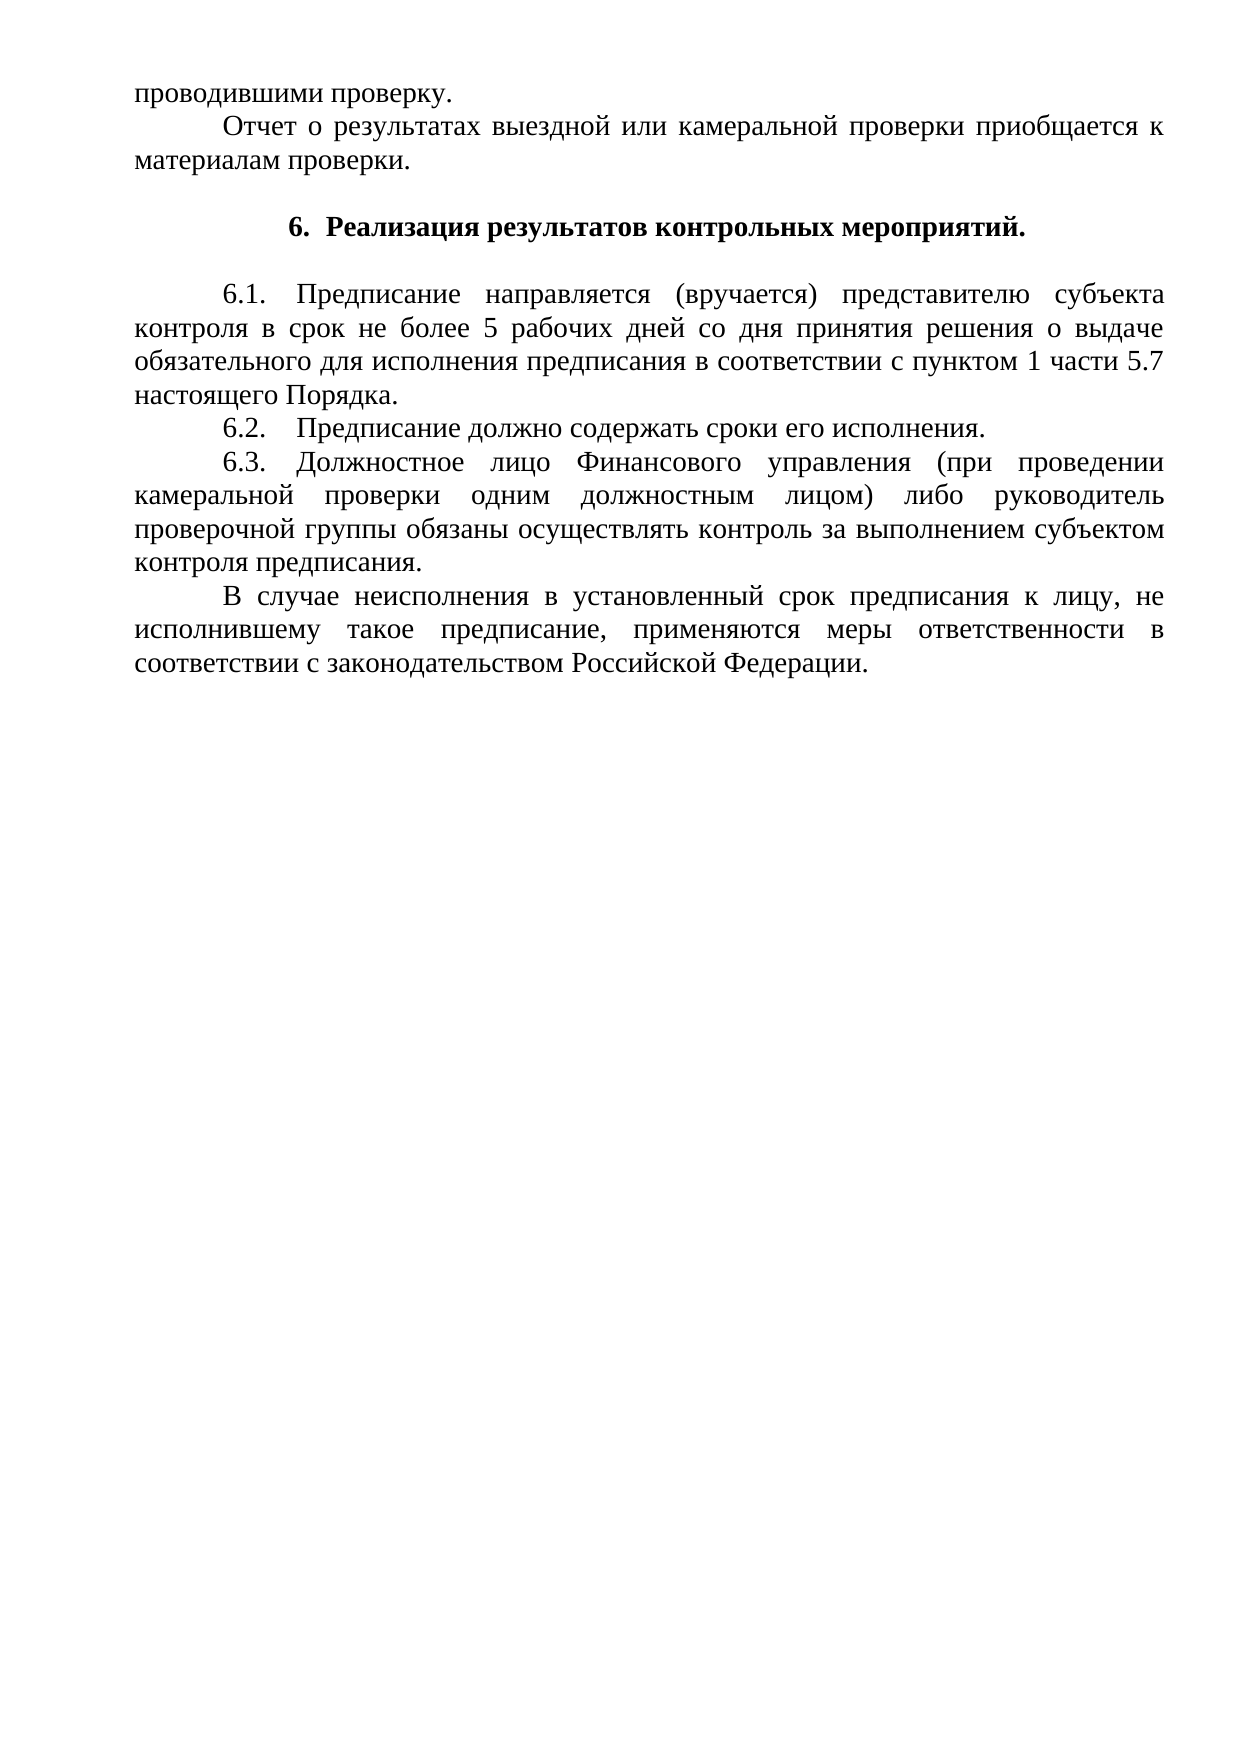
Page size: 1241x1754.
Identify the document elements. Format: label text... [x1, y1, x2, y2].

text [134, 75, 1165, 108]
list Предписание направляется (вручается) представителю субъекта контроля в срок не более 5 рабочих дней со дня принятия решения о выдаче обязательного для исполнения предписания в соответствии с пунктом 1 части 5.7 настоящего Порядка. [134, 276, 1165, 410]
list Реализация результатов контрольных мероприятий. [149, 209, 1165, 243]
list Предписание должно содержать сроки его исполнения. [134, 410, 1165, 444]
text Отчет о результатах выездной или камеральной проверки приобщается к материалам проверки. [134, 108, 1165, 176]
list Должностное лицо Финансового управления (при проведении камеральной проверки одним должностным лицом) либо руководитель проверочной группы обязаны осуществлять контроль за выполнением субъектом контроля предписания. [134, 444, 1165, 578]
list В случае неисполнения в установленный срок предписания к лицу, не исполнившему такое предписание, применяются меры ответственности в соответствии с законодательством Российской Федерации. [134, 578, 1165, 679]
